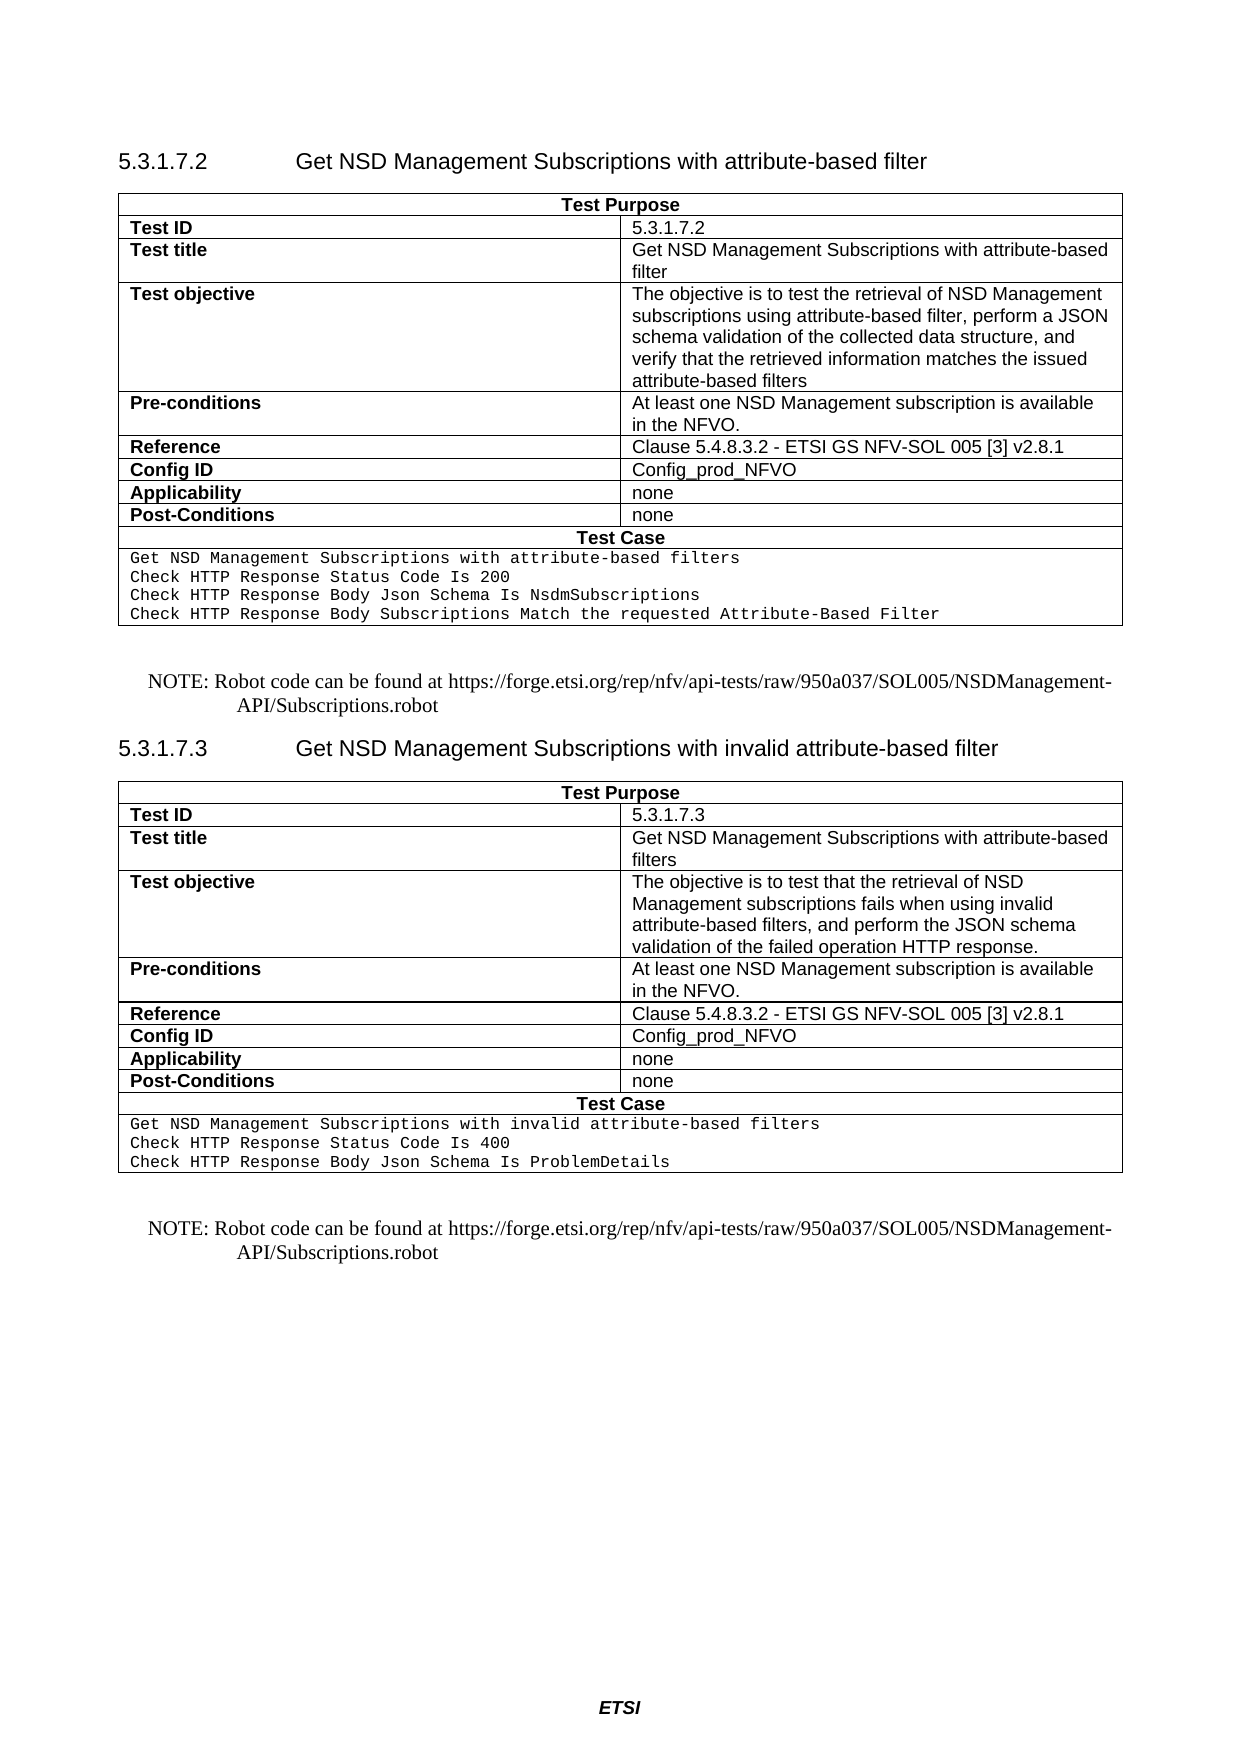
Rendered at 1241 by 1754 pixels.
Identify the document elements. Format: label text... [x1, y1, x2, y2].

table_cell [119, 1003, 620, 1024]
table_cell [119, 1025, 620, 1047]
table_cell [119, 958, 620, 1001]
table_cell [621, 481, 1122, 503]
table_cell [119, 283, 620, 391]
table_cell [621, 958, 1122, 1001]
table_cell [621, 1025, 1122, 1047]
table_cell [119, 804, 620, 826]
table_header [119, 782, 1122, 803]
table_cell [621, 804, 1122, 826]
text NOTE: Robot code can be found at https://forge.etsi.org/rep/nfv/api-tests/raw/950a037/SOL005/NSDManagement-API/Subscriptions.robot [148, 668, 1122, 717]
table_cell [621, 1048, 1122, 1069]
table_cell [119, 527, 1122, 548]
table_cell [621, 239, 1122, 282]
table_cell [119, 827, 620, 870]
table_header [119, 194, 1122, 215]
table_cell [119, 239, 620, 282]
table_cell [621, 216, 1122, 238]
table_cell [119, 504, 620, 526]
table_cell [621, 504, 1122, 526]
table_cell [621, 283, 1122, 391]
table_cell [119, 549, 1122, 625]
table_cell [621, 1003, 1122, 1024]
subtitle 5.3.1.7.3 Get NSD Management Subscriptions with invalid attribute-based filter [118, 735, 1122, 762]
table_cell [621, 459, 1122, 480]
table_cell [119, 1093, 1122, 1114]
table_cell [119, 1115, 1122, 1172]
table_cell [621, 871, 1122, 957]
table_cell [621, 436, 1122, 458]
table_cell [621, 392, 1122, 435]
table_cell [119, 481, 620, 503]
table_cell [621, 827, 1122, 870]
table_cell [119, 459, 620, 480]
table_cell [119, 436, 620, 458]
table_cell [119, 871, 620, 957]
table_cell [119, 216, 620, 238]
subtitle 5.3.1.7.2 Get NSD Management Subscriptions with attribute-based filter [118, 148, 1122, 174]
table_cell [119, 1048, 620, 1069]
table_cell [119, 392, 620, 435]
text NOTE: Robot code can be found at https://forge.etsi.org/rep/nfv/api-tests/raw/950a037/SOL005/NSDManagement-API/Subscriptions.robot [148, 1216, 1122, 1264]
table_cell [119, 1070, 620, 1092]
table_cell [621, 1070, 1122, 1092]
